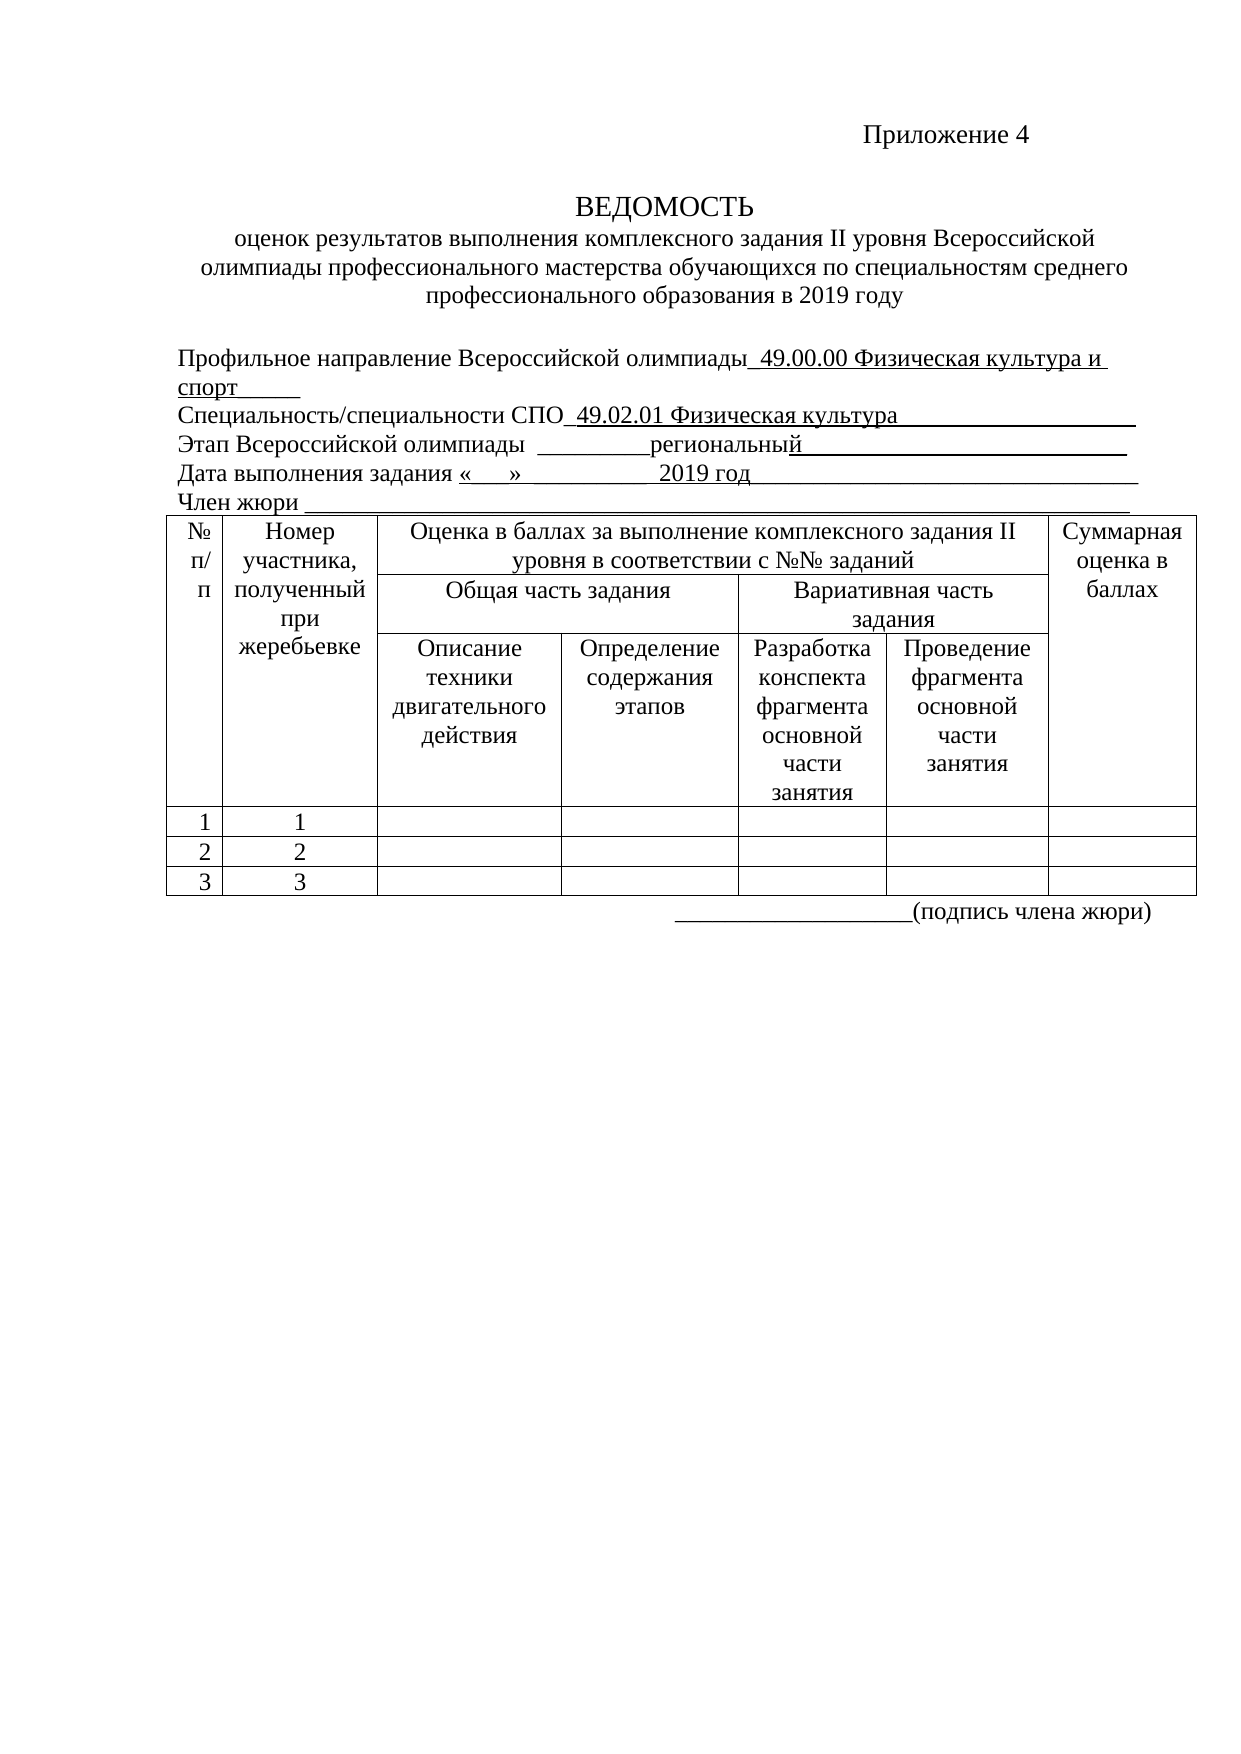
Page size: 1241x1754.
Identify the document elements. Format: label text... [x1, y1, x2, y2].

text Специальность/специальности СПО_49.02.01 Физическая культура___________________ [177, 400, 1152, 429]
table_cell [739, 837, 886, 866]
table_cell 2 [167, 837, 222, 866]
text Профильное направление Всероссийской олимпиады_49.00.00 Физическая культура и спорт_____ [177, 343, 1152, 400]
table_cell 1 [167, 807, 222, 836]
table_cell [887, 837, 1048, 866]
table_header Оценка в баллах за выполнение комплексного задания II уровня в соответствии с №№ заданий [378, 516, 1048, 574]
text ___________________(подпись члена жюри) [177, 896, 1152, 925]
text Приложение 4 [863, 118, 1152, 149]
table_cell Разработка конспекта фрагмента основной части занятия [739, 634, 886, 806]
table_cell [562, 867, 738, 895]
table_cell Описание техники двигательного действия [378, 634, 561, 806]
table_cell [739, 867, 886, 895]
table_cell [739, 807, 886, 836]
table_header № п/п [167, 516, 222, 806]
table_cell [378, 867, 561, 895]
table_header Суммарная оценка в баллах [1049, 516, 1196, 806]
table_cell 2 [223, 837, 377, 866]
table_cell 3 [167, 867, 222, 895]
table_cell [378, 837, 561, 866]
text оценок результатов выполнения комплексного задания II уровня Всероссийской олимпиады профессионального мастерства обучающихся по специальностям среднего профессионального образования в 2019 году [177, 223, 1152, 309]
table_cell [1049, 807, 1196, 836]
table_cell [378, 807, 561, 836]
table_cell [1049, 867, 1196, 895]
table_header Номер участника, полученный при жеребьевке [223, 516, 377, 806]
text Член жюри __________________________________________________________________ [177, 487, 1152, 515]
table_cell Проведение фрагмента основной части занятия [887, 634, 1048, 806]
table_cell [562, 807, 738, 836]
text Дата выполнения задания «___» _________ 2019 год_______________________________ [177, 458, 1152, 487]
table_cell [887, 867, 1048, 895]
table_cell Вариативная часть задания [739, 575, 1048, 632]
table_cell Общая часть задания [378, 575, 738, 632]
text ВЕДОМОСТЬ [177, 189, 1152, 223]
text Этап Всероссийской олимпиады _________региональный__________________________ [177, 429, 1152, 458]
table_cell 3 [223, 867, 377, 895]
table_cell [887, 807, 1048, 836]
table_cell Определение содержания этапов [562, 634, 738, 806]
table_cell [1049, 837, 1196, 866]
table_cell 1 [223, 807, 377, 836]
table_cell [562, 837, 738, 866]
